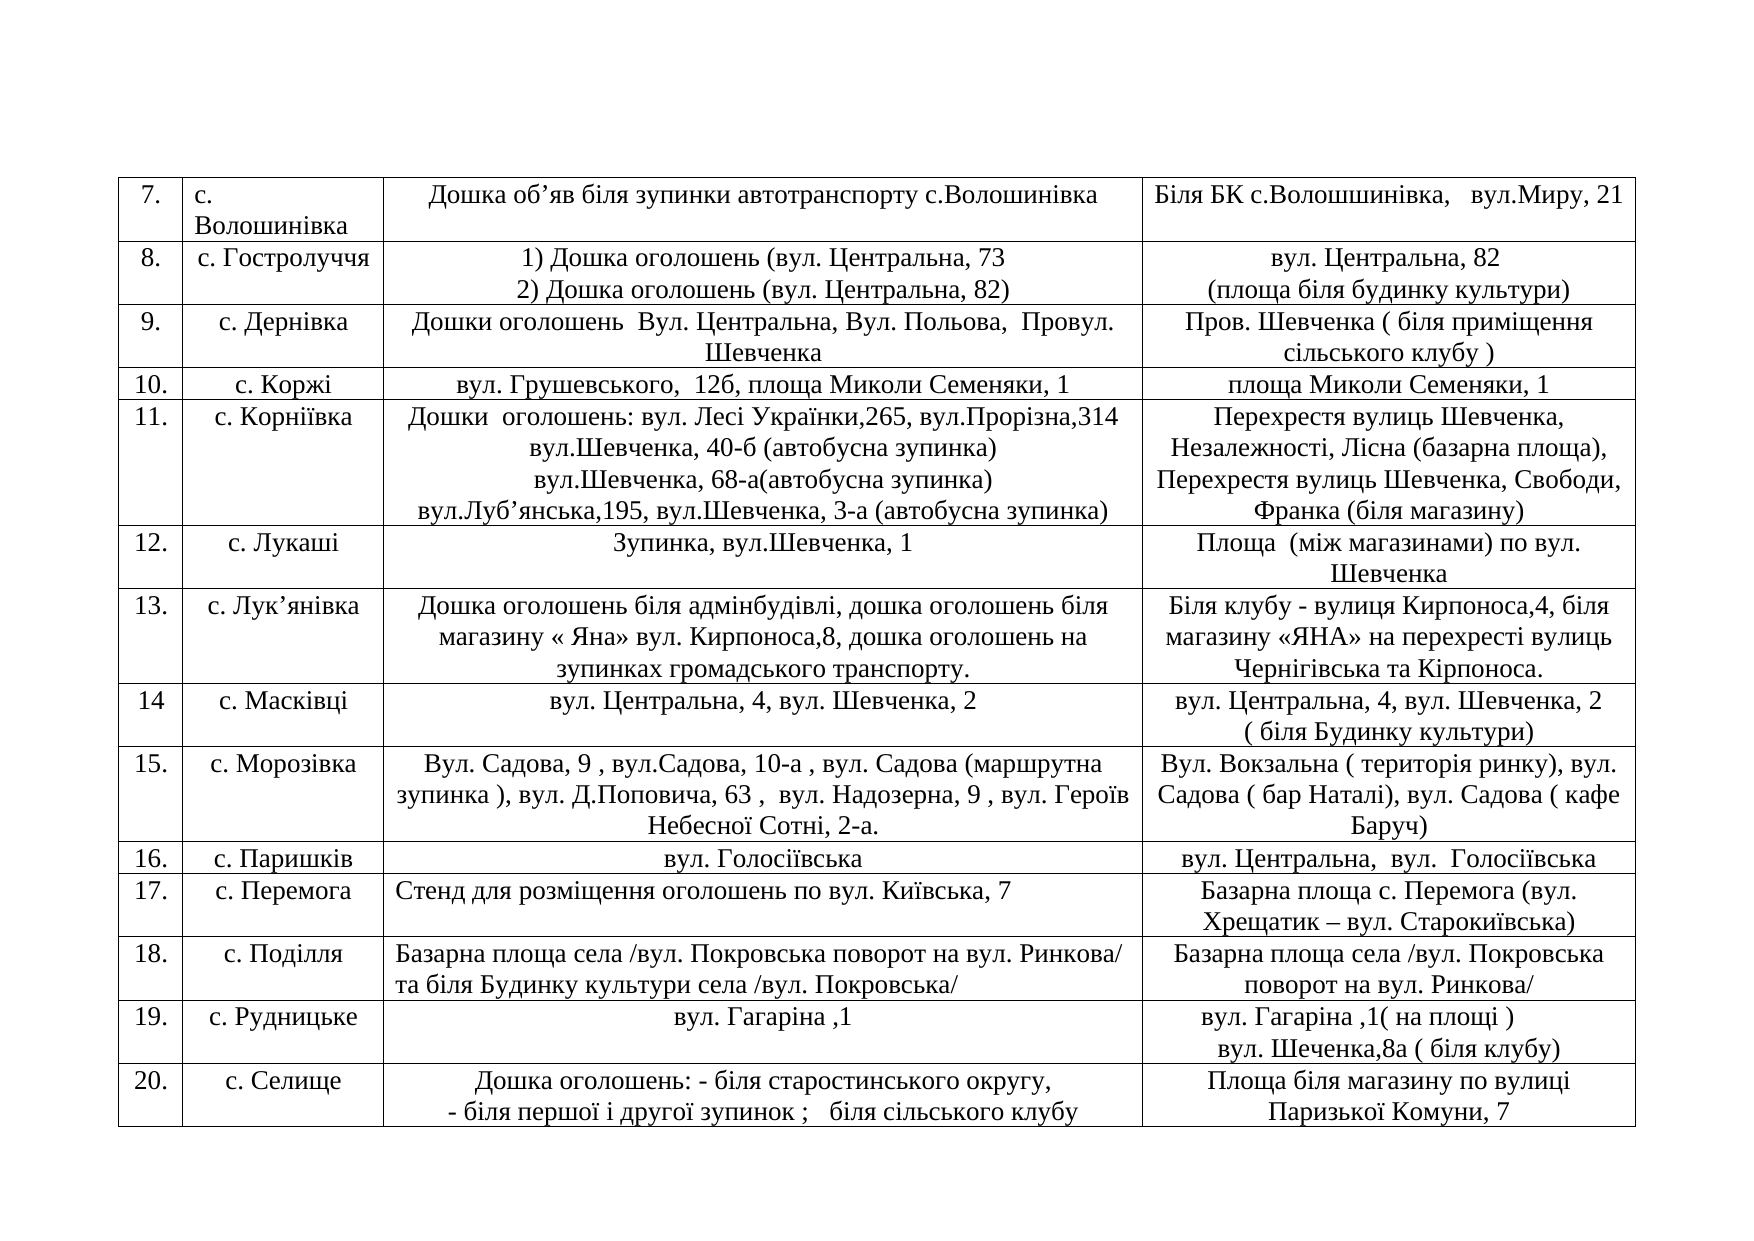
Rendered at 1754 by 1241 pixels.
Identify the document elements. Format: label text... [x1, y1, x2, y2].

table_cell с. Лук’янівка [183, 589, 383, 683]
table_cell Дошки оголошень Вул. Центральна, Вул. Польова, Провул. Шевченка [384, 305, 1142, 367]
table_cell Вул. Садова, 9 , вул.Садова, 10-а , вул. Садова (маршрутна зупинка ), вул. Д.Поповича, 63 , вул. Надозерна, 9 , вул. Героїв Небесної Сотні, 2-а. [384, 747, 1142, 841]
table_cell вул. Грушевського, 12б, площа Миколи Семеняки, 1 [384, 368, 1142, 399]
table_cell Біля БК с.Волошшинівка, вул.Миру, 21 [1143, 178, 1635, 241]
table_cell вул. Центральна, 4, вул. Шевченка, 2 [384, 684, 1142, 746]
table_cell площа Миколи Семеняки, 1 [1143, 368, 1635, 399]
table_cell вул. Центральна, вул. Голосіївська [1143, 842, 1635, 873]
table_cell Базарна площа с. Перемога (вул. Хрещатик – вул. Старокиївська) [1143, 874, 1635, 936]
table_cell Базарна площа села /вул. Покровська поворот на вул. Ринкова/ та біля Будинку культури села /вул. Покровська/ [384, 937, 1142, 999]
table_cell 17. [119, 874, 182, 936]
table_cell 13. [119, 589, 182, 683]
table_cell Площа (між магазинами) по вул. Шевченка [1143, 526, 1635, 588]
table_cell Дошки оголошень: вул. Лесі Українки,265, вул.Прорізна,314 вул.Шевченка, 40-б (автобусна зупинка) вул.Шевченка, 68-а(автобусна зупинка) вул.Луб’янська,195, вул.Шевченка, 3-а (автобусна зупинка) [384, 400, 1142, 525]
table_cell 11. [119, 400, 182, 525]
table_cell с. Корніївка [183, 400, 383, 525]
table_cell с. Волошинівка [183, 178, 383, 241]
table_cell с. Дернівка [183, 305, 383, 367]
table_cell 16. [119, 842, 182, 873]
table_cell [384, 1064, 1142, 1126]
table_cell 19. [119, 1001, 182, 1063]
table_cell 7. [119, 178, 182, 241]
table_cell с. Масківці [183, 684, 383, 746]
table_cell с. Селище [183, 1064, 383, 1126]
table_cell вул. Гагаріна ,1 [384, 1001, 1142, 1063]
table_cell Перехрестя вулиць Шевченка, Незалежності, Лісна (базарна площа), Перехрестя вулиць Шевченка, Свободи, Франка (біля магазину) [1143, 400, 1635, 525]
table_cell Зупинка, вул.Шевченка, 1 [384, 526, 1142, 588]
table_cell вул. Центральна, 4, вул. Шевченка, 2 ( біля Будинку культури) [1143, 684, 1635, 746]
table_cell 20. [119, 1064, 182, 1126]
table_cell Дошка об’яв біля зупинки автотранспорту с.Волошинівка [384, 178, 1142, 241]
table_cell с. Рудницьке [183, 1001, 383, 1063]
table_cell с. Паришків [183, 842, 383, 873]
table_cell с. Коржі [183, 368, 383, 399]
table_cell Базарна площа села /вул. Покровська поворот на вул. Ринкова/ [1143, 937, 1635, 999]
table_cell 14 [119, 684, 182, 746]
table_cell Дошка оголошень біля адмінбудівлі, дошка оголошень біля магазину « Яна» вул. Кирпоноса,8, дошка оголошень на зупинках громадського транспорту. [384, 589, 1142, 683]
table_cell 12. [119, 526, 182, 588]
table_cell с. Поділля [183, 937, 383, 999]
table_cell Пров. Шевченка ( біля приміщення сільського клубу ) [1143, 305, 1635, 367]
table_cell с. Лукаші [183, 526, 383, 588]
table_cell вул. Гагаріна ,1( на площі ) вул. Шеченка,8а ( біля клубу) [1143, 1001, 1635, 1063]
table_cell 18. [119, 937, 182, 999]
table_cell 10. [119, 368, 182, 399]
table_cell 9. [119, 305, 182, 367]
table_cell с. Гостролуччя [183, 242, 383, 304]
table_cell вул. Голосіївська [384, 842, 1142, 873]
table_cell Вул. Вокзальна ( територія ринку), вул. Садова ( бар Наталі), вул. Садова ( кафе Баруч) [1143, 747, 1635, 841]
table_cell 8. [119, 242, 182, 304]
table_cell с. Морозівка [183, 747, 383, 841]
table_cell Стенд для розміщення оголошень по вул. Київська, 7 [384, 874, 1142, 936]
table_cell Біля клубу - вулиця Кирпоноса,4, біля магазину «ЯНА» на перехресті вулиць Чернігівська та Кірпоноса. [1143, 589, 1635, 683]
table_cell 15. [119, 747, 182, 841]
table_cell 1) Дошка оголошень (вул. Центральна, 73 2) Дошка оголошень (вул. Центральна, 82) [384, 242, 1142, 304]
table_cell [1143, 1064, 1635, 1126]
table_cell с. Перемога [183, 874, 383, 936]
table_cell вул. Центральна, 82 (площа біля будинку культури) [1143, 242, 1635, 304]
